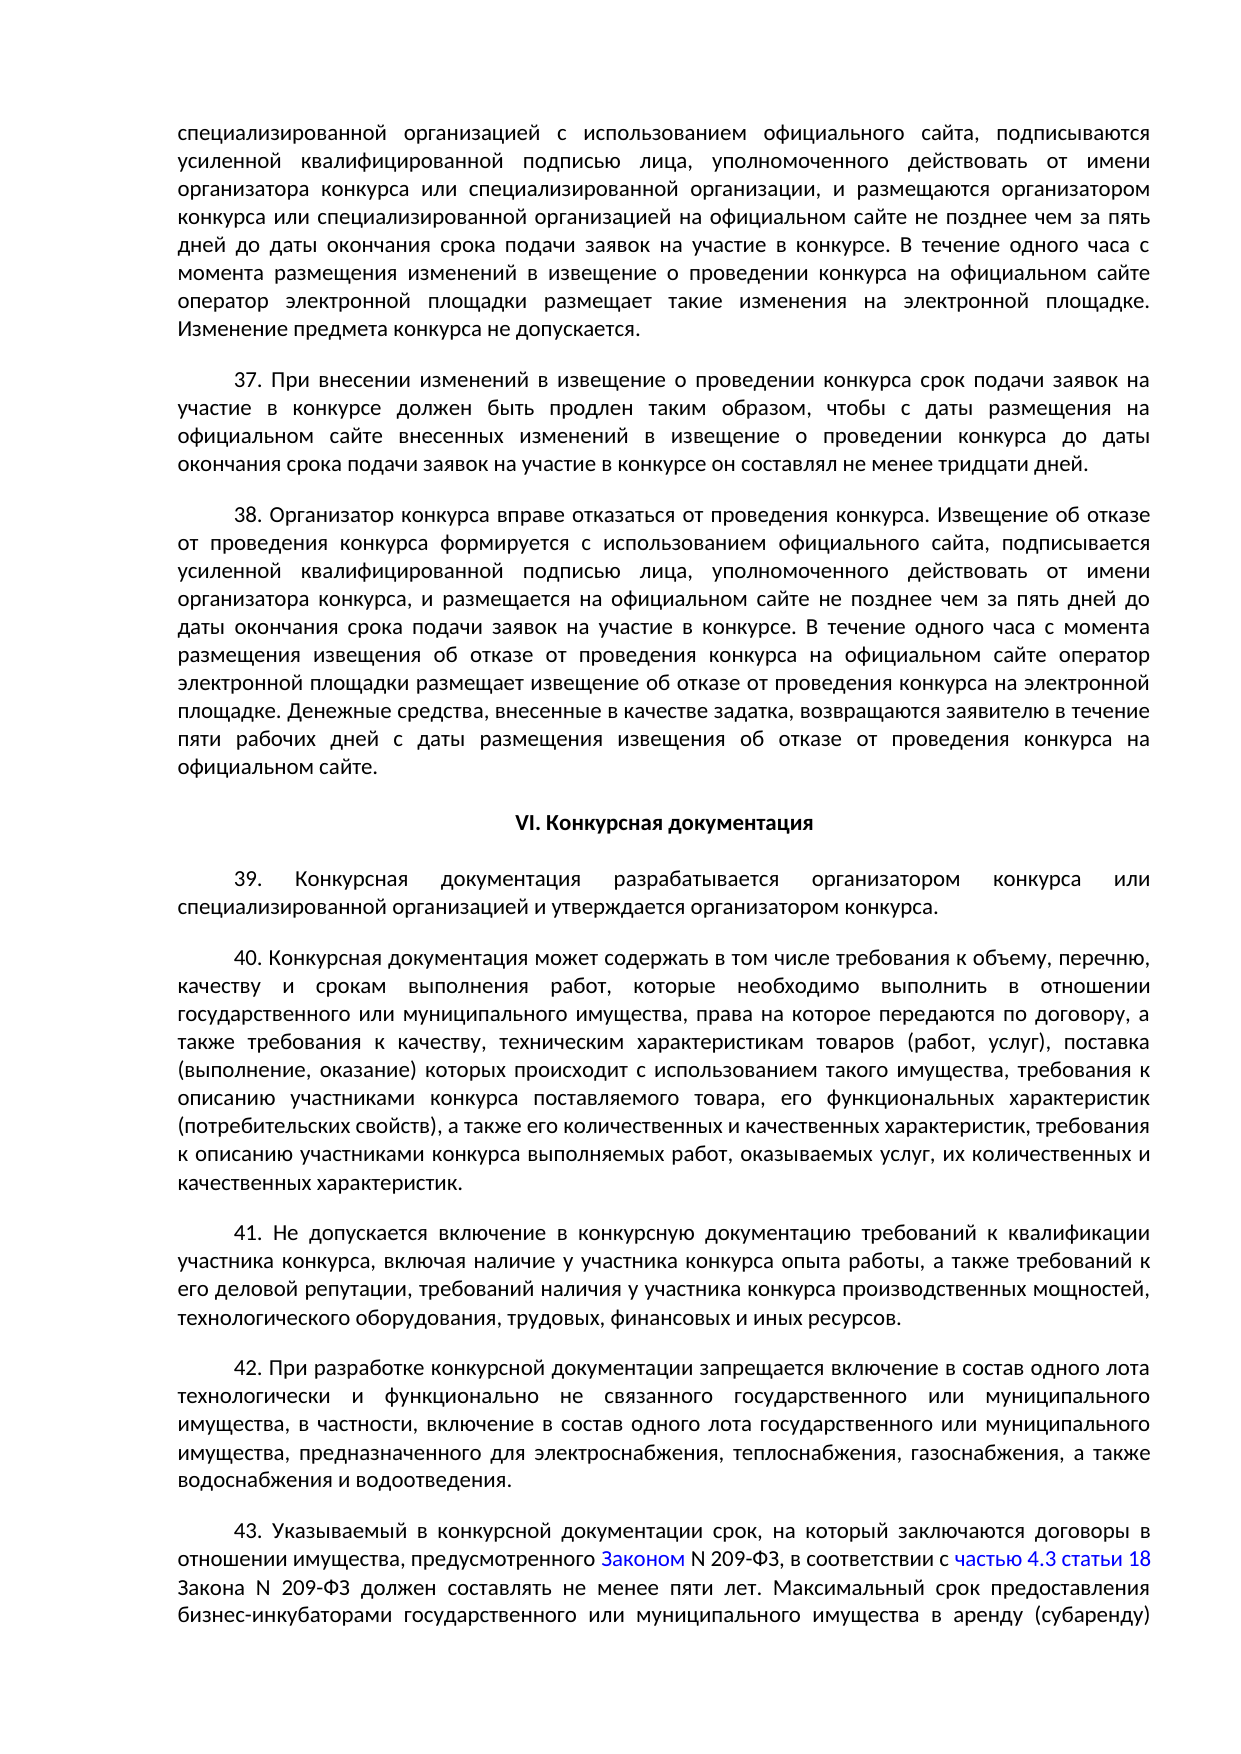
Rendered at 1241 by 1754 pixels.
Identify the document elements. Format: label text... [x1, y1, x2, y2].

text 42. При разработке конкурсной документации запрещается включение в состав одного лота технологически и функционально не связанного государственного или муниципального имущества, в частности, включение в состав одного лота государственного или муниципального имущества, предназначенного для электроснабжения, теплоснабжения, газоснабжения, а также водоснабжения и водоотведения. [177, 1353, 1152, 1494]
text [177, 1517, 1152, 1629]
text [177, 118, 1152, 342]
text 40. Конкурсная документация может содержать в том числе требования к объему, перечню, качеству и срокам выполнения работ, которые необходимо выполнить в отношении государственного или муниципального имущества, права на которое передаются по договору, а также требования к качеству, техническим характеристикам товаров (работ, услуг), поставка (выполнение, оказание) которых происходит с использованием такого имущества, требования к описанию участниками конкурса поставляемого товара, его функциональных характеристик (потребительских свойств), а также его количественных и качественных характеристик, требования к описанию участниками конкурса выполняемых работ, оказываемых услуг, их количественных и качественных характеристик. [177, 943, 1152, 1196]
title VI. Конкурсная документация [177, 808, 1152, 836]
text 41. Не допускается включение в конкурсную документацию требований к квалификации участника конкурса, включая наличие у участника конкурса опыта работы, а также требований к его деловой репутации, требований наличия у участника конкурса производственных мощностей, технологического оборудования, трудовых, финансовых и иных ресурсов. [177, 1218, 1152, 1331]
text 39. Конкурсная документация разрабатывается организатором конкурса или специализированной организацией и утверждается организатором конкурса. [177, 864, 1152, 921]
text 38. Организатор конкурса вправе отказаться от проведения конкурса. Извещение об отказе от проведения конкурса формируется с использованием официального сайта, подписывается усиленной квалифицированной подписью лица, уполномоченного действовать от имени организатора конкурса, и размещается на официальном сайте не позднее чем за пять дней до даты окончания срока подачи заявок на участие в конкурсе. В течение одного часа с момента размещения извещения об отказе от проведения конкурса на официальном сайте оператор электронной площадки размещает извещение об отказе от проведения конкурса на электронной площадке. Денежные средства, внесенные в качестве задатка, возвращаются заявителю в течение пяти рабочих дней с даты размещения извещения об отказе от проведения конкурса на официальном сайте. [177, 500, 1152, 780]
text 37. При внесении изменений в извещение о проведении конкурса срок подачи заявок на участие в конкурсе должен быть продлен таким образом, чтобы с даты размещения на официальном сайте внесенных изменений в извещение о проведении конкурса до даты окончания срока подачи заявок на участие в конкурсе он составлял не менее тридцати дней. [177, 365, 1152, 477]
